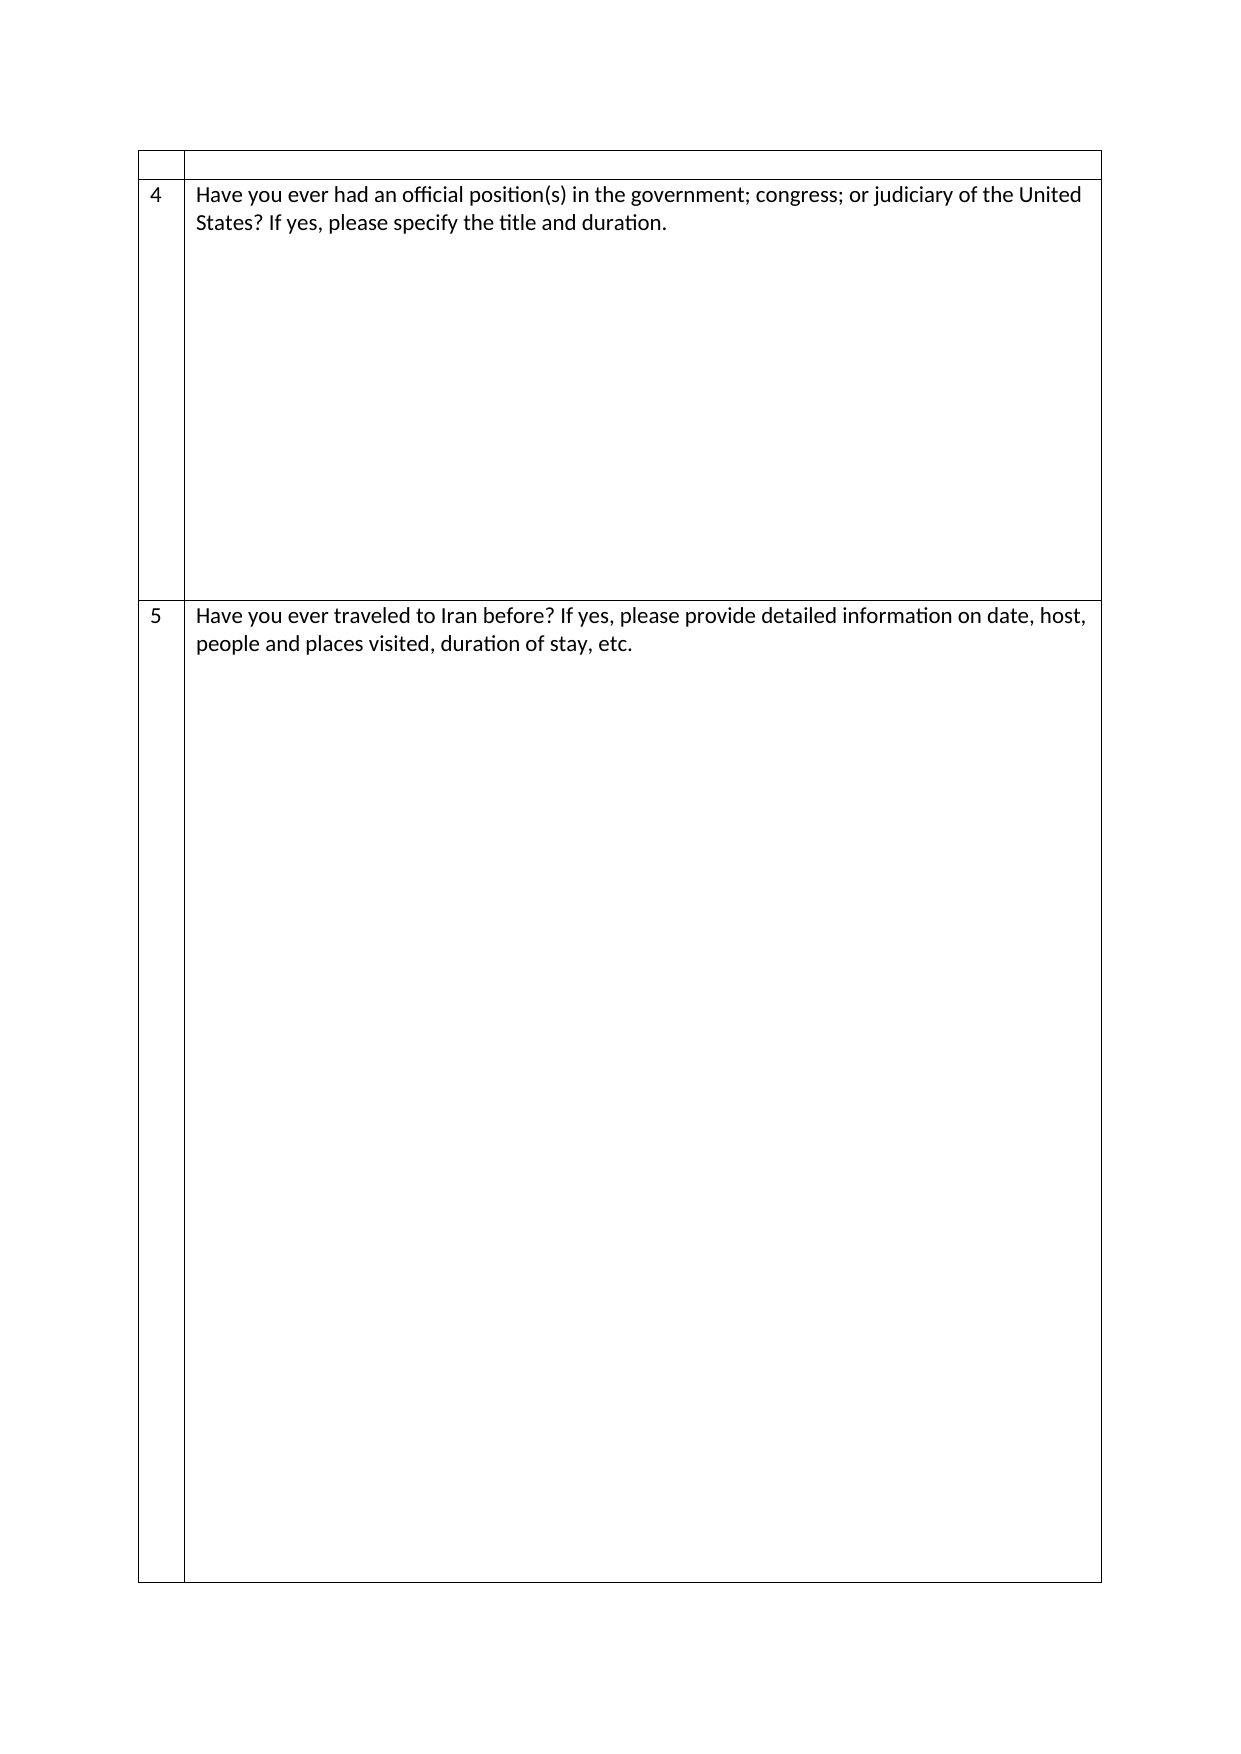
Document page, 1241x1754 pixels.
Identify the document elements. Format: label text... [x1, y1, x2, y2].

table_cell 4 [139, 180, 184, 600]
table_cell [185, 601, 1101, 1582]
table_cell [185, 151, 1101, 179]
table_cell 5 [139, 601, 184, 1582]
table_cell Have you ever had an official position(s) in the government; congress; or judiciary of the United States? If yes, please specify the title and duration. [185, 180, 1101, 600]
table_cell 3 [139, 151, 184, 179]
